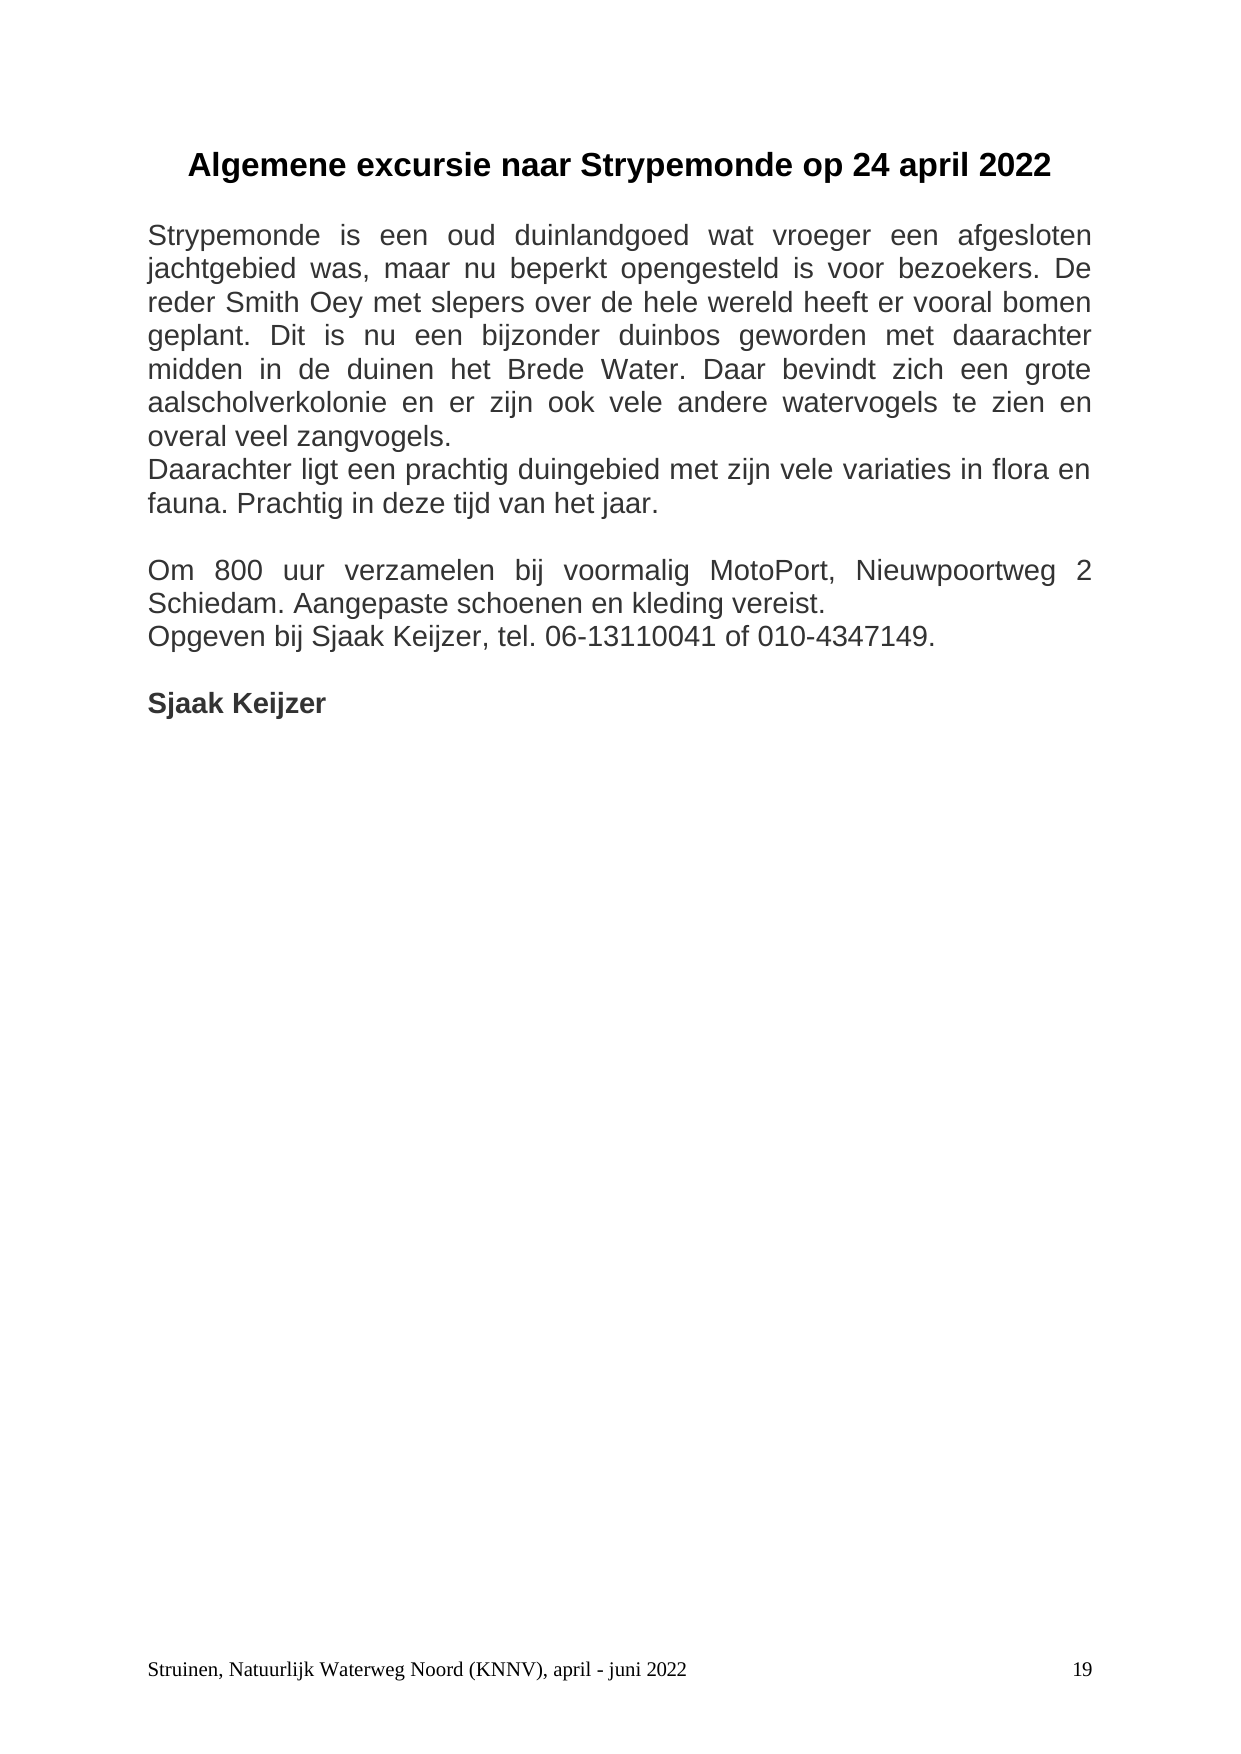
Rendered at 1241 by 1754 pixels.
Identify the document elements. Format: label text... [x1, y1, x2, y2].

subtitle Algemene excursie naar Strypemonde op 24 april 2022 [187, 146, 1140, 184]
text Daarachter ligt een prachtig duingebied met zijn vele variaties in flora en fauna. Prachtig in deze tijd van het jaar. [147, 452, 1092, 519]
text Om 800 uur verzamelen bij voormalig MotoPort, Nieuwpoortweg 2 Schiedam. Aangepaste schoenen en kleding vereist. [147, 553, 1093, 620]
text Strypemonde is een oud duinlandgoed wat vroeger een afgesloten jachtgebied was, maar nu beperkt opengesteld is voor bezoekers. De reder Smith Oey met slepers over de hele wereld heeft er vooral bomen geplant. Dit is nu een bijzonder duinbos geworden met daarachter midden in de duinen het Brede Water. Daar bevindt zich een grote aalscholverkolonie en er zijn ook vele andere watervogels te zien en overal veel zangvogels. [147, 218, 1093, 452]
text Sjaak Keijzer [147, 686, 1140, 720]
text Opgeven bij Sjaak Keijzer, tel. 06-13110041 of 010-4347149. [147, 620, 1140, 653]
